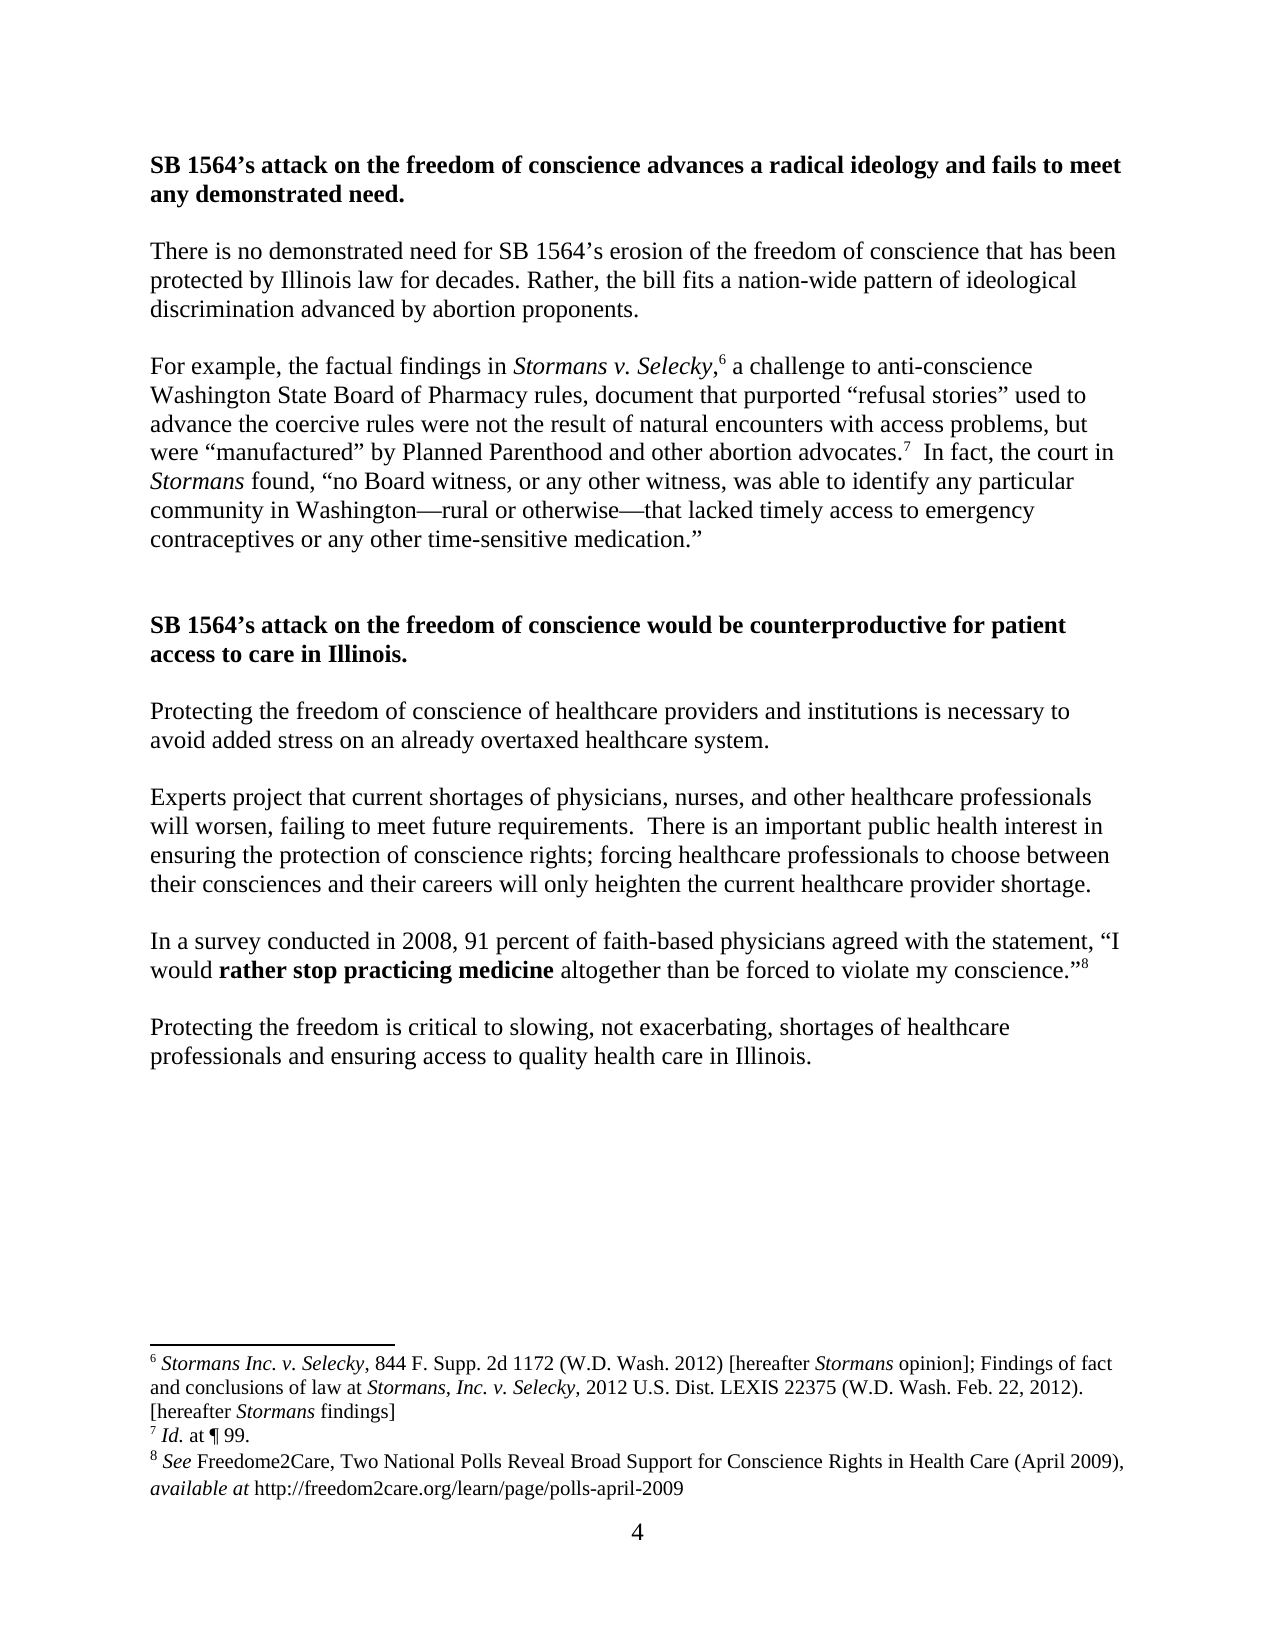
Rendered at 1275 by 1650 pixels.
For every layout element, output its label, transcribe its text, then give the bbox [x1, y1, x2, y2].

text In a survey conducted in 2008, 91 percent of faith-based physicians agreed with the statement, “I would rather stop practicing medicine altogether than be forced to violate my conscience.” [150, 926, 1125, 984]
text For example, the factual findings in Stormans v. Selecky, a challenge to anti-conscience Washington State Board of Pharmacy rules, document that purported “refusal stories” used to advance the coercive rules were not the result of natural encounters with access problems, but were “manufactured” by Planned Parenthood and other abortion advocates. In fact, the court in Stormans found, “no Board witness, or any other witness, was able to identify any particular community in Washington—rural or otherwise—that lacked timely access to emergency contraceptives or any other time-sensitive medication.” [150, 351, 1125, 552]
text SB 1564’s attack on the freedom of conscience would be counterproductive for patient access to care in Illinois. [150, 610, 1125, 667]
text SB 1564’s attack on the freedom of conscience advances a radical ideology and fails to meet any demonstrated need. [150, 150, 1125, 207]
text Experts project that current shortages of physicians, nurses, and other healthcare professionals will worsen, failing to meet future requirements. There is an important public health interest in ensuring the protection of conscience rights; forcing healthcare professionals to choose between their consciences and their careers will only heighten the current healthcare provider shortage. [150, 782, 1125, 897]
text Protecting the freedom of conscience of healthcare providers and institutions is necessary to avoid added stress on an already overtaxed healthcare system. [150, 696, 1125, 754]
text There is no demonstrated need for SB 1564’s erosion of the freedom of conscience that has been protected by Illinois law for decades. Rather, the bill fits a nation-wide pattern of ideological discrimination advanced by abortion proponents. [150, 236, 1125, 322]
text Protecting the freedom is critical to slowing, not exacerbating, shortages of healthcare professionals and ensuring access to quality health care in Illinois. [150, 1012, 1125, 1070]
